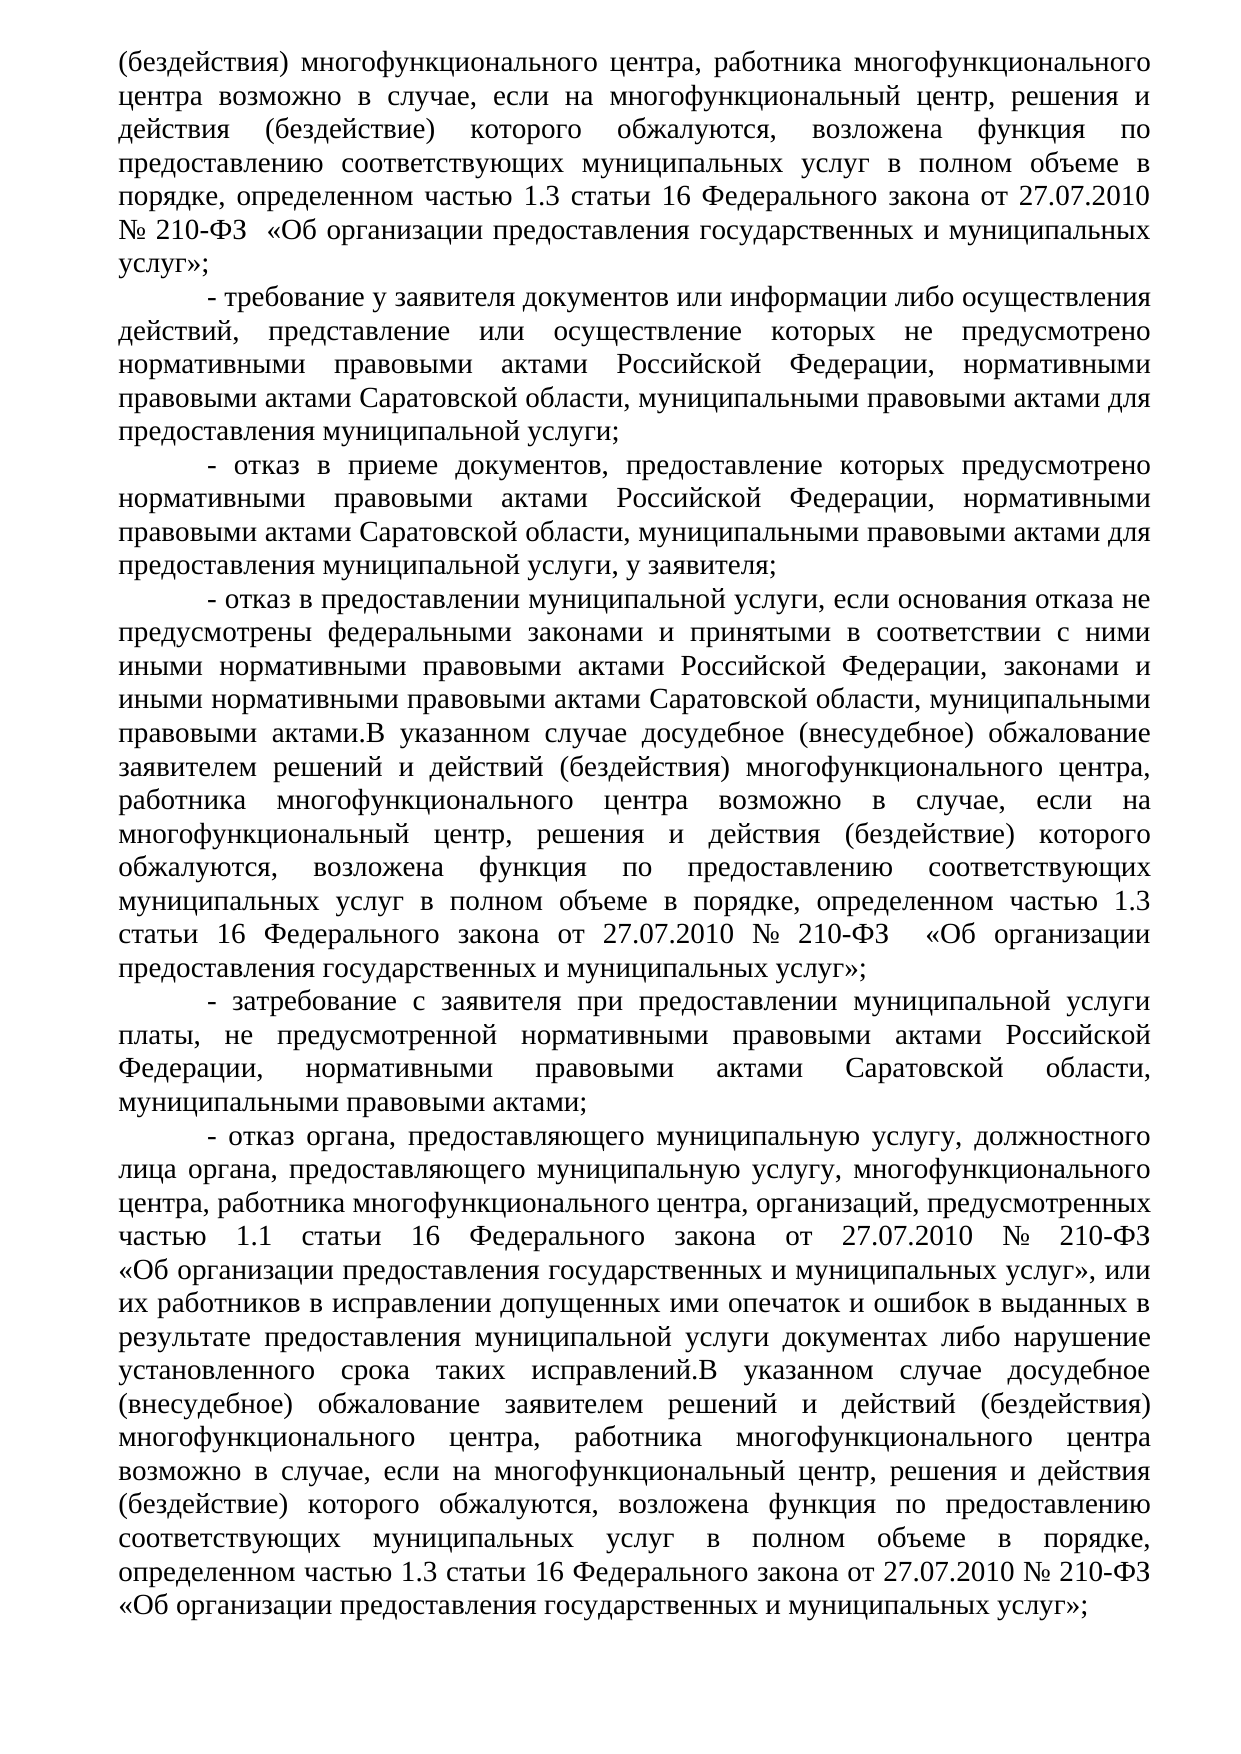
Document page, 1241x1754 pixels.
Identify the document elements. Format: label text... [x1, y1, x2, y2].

text - отказ в предоставлении муниципальной услуги, если основания отказа не предусмотрены федеральными законами и принятыми в соответствии с ними иными нормативными правовыми актами Российской Федерации, законами и иными нормативными правовыми актами Саратовской области, муниципальными правовыми актами.В указанном случае досудебное (внесудебное) обжалование заявителем решений и действий (бездействия) многофункционального центра, работника многофункционального центра возможно в случае, если на многофункциональный центр, решения и действия (бездействие) которого обжалуются, возложена функция по предоставлению соответствующих муниципальных услуг в полном объеме в порядке, определенном частью 1.3 статьи 16 Федерального закона от 27.07.2010 № 210-ФЗ «Об организации предоставления государственных и муниципальных услуг»; [118, 581, 1152, 983]
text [118, 44, 1152, 279]
text - отказ органа, предоставляющего муниципальную услугу, должностного лица органа, предоставляющего муниципальную услугу, многофункционального центра, работника многофункционального центра, организаций, предусмотренных частью 1.1 статьи 16 Федерального закона от 27.07.2010 № 210-ФЗ «Об организации предоставления государственных и муниципальных услуг», или их работников в исправлении допущенных ими опечаток и ошибок в выданных в результате предоставления муниципальной услуги документах либо нарушение установленного срока таких исправлений.В указанном случае досудебное (внесудебное) обжалование заявителем решений и действий (бездействия) многофункционального центра, работника многофункционального центра возможно в случае, если на многофункциональный центр, решения и действия (бездействие) которого обжалуются, возложена функция по предоставлению соответствующих муниципальных услуг в полном объеме в порядке, определенном частью 1.3 статьи 16 Федерального закона от 27.07.2010 № 210-ФЗ «Об организации предоставления государственных и муниципальных услуг»; [118, 1118, 1152, 1621]
text - требование у заявителя документов или информации либо осуществления действий, представление или осуществление которых не предусмотрено нормативными правовыми актами Российской Федерации, нормативными правовыми актами Саратовской области, муниципальными правовыми актами для предоставления муниципальной услуги; [118, 279, 1152, 447]
text - затребование с заявителя при предоставлении муниципальной услуги платы, не предусмотренной нормативными правовыми актами Российской Федерации, нормативными правовыми актами Саратовской области, муниципальными правовыми актами; [118, 983, 1152, 1118]
text - отказ в приеме документов, предоставление которых предусмотрено нормативными правовыми актами Российской Федерации, нормативными правовыми актами Саратовской области, муниципальными правовыми актами для предоставления муниципальной услуги, у заявителя; [118, 447, 1152, 581]
